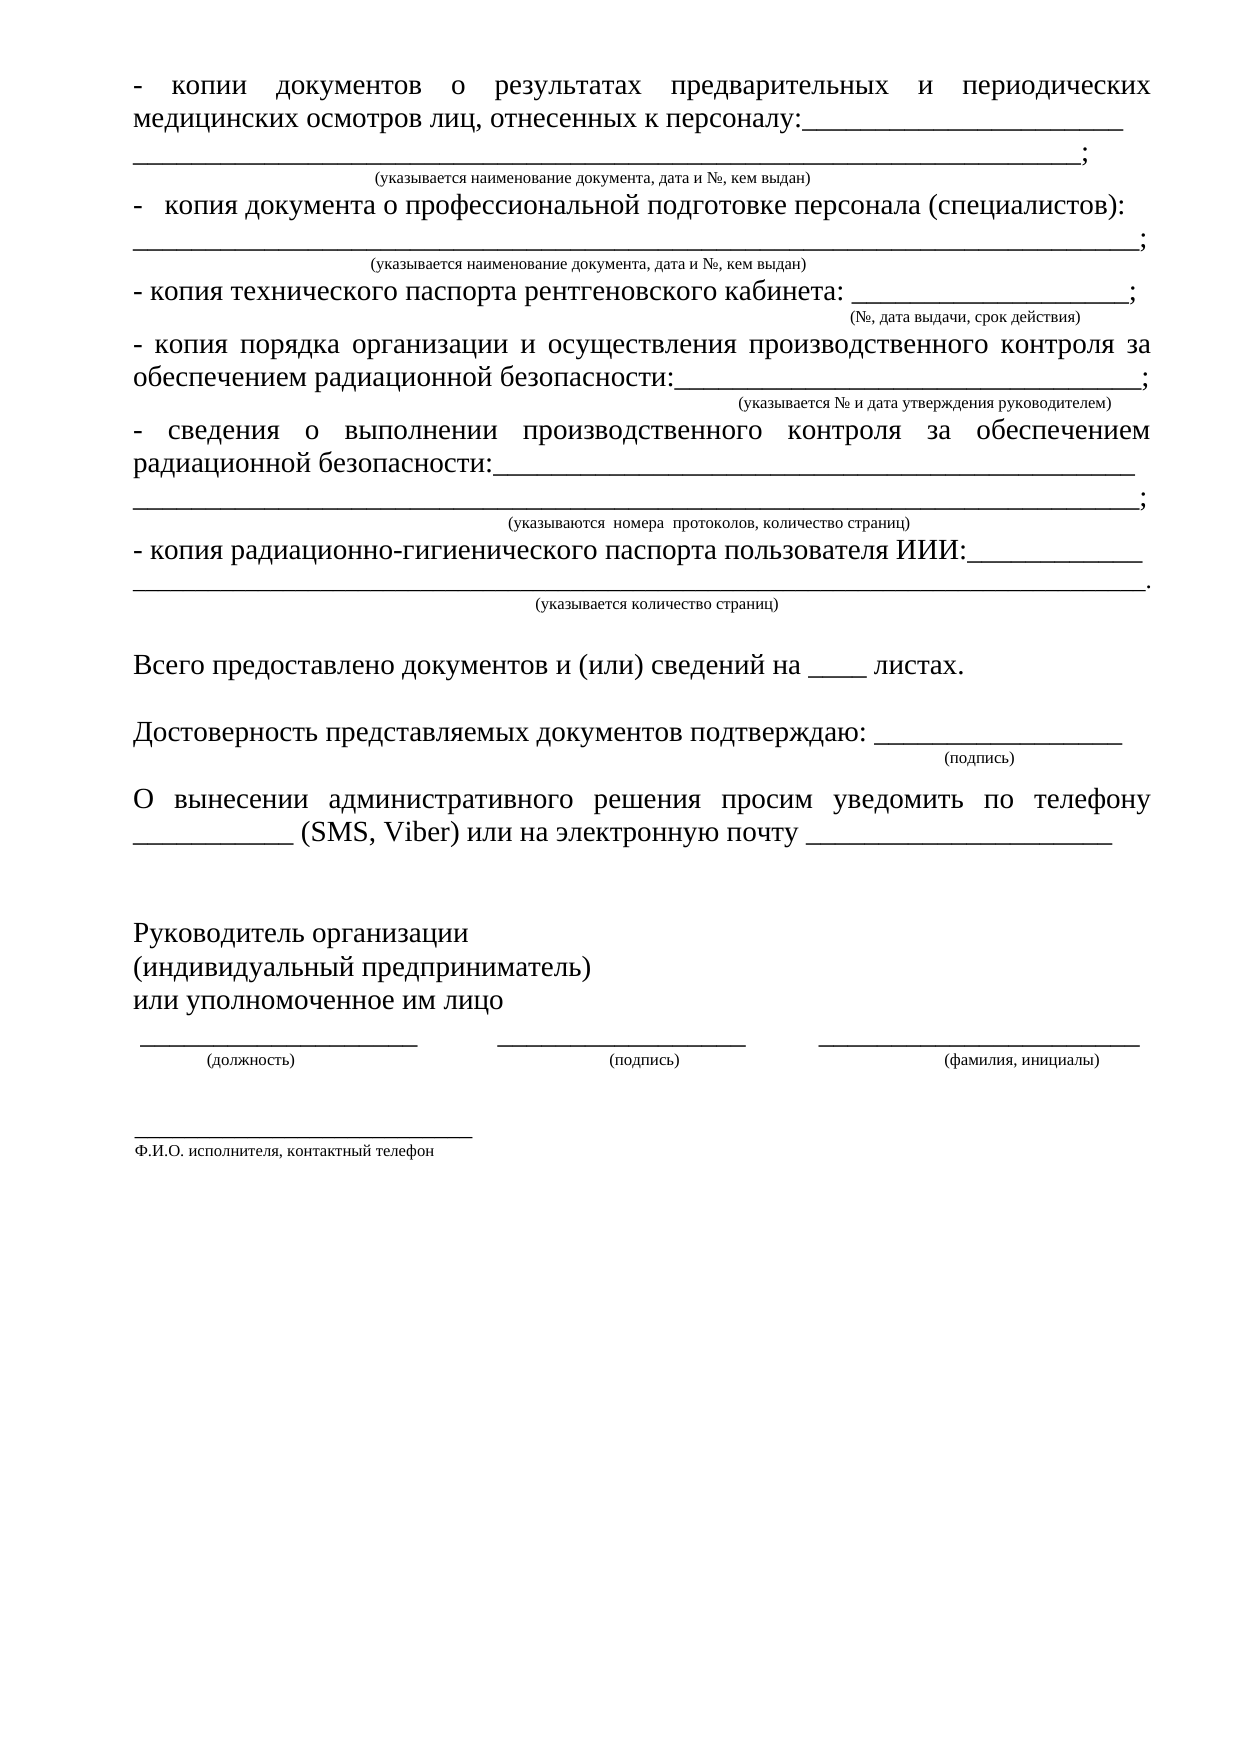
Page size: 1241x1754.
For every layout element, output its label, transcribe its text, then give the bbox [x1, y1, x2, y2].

text _________________________________________________________________________________. [133, 565, 1152, 594]
text (№, дата выдачи, срок действия) [133, 307, 1152, 326]
text _____________________________________________________________________; [133, 220, 1152, 254]
text - копия радиационно-гигиенического паспорта пользователя ИИИ:____________ [133, 532, 1152, 565]
text _____________________________________________________________________; [133, 479, 1152, 513]
text (указываются номера протоколов, количество страниц) [133, 513, 1152, 532]
text - копия технического паспорта рентгеновского кабинета: ___________________; [133, 273, 1152, 307]
text (указывается наименование документа, дата и №, кем выдан) [133, 168, 1152, 187]
text О вынесении административного решения просим уведомить по телефону ___________ (SMS, Viber) или на электронную почту _____________________ [133, 781, 1152, 848]
text - сведения о выполнении производственного контроля за обеспечением радиационной безопасности:____________________________________________ [133, 412, 1152, 479]
text - копия порядка организации и осуществления производственного контроля за обеспечением радиационной безопасности:________________________________; [133, 326, 1152, 393]
text Всего предоставлено документов и (или) сведений на ____ листах. [133, 647, 1152, 680]
text Руководитель организации [133, 915, 1152, 949]
text (должность) (подпись) (фамилия, инициалы) [133, 1049, 1152, 1083]
text ___________________________ [103, 1112, 1152, 1140]
text ___________________ _________________ ______________________ [133, 1016, 1152, 1049]
text _________________________________________________________________; [133, 134, 1152, 168]
text или уполномоченное им лицо [133, 982, 1152, 1016]
text (указывается количество страниц) [133, 594, 1152, 613]
text - копия документа о профессиональной подготовке персонала (специалистов): [133, 187, 1152, 220]
text (указывается наименование документа, дата и №, кем выдан) [133, 254, 1152, 273]
text (указывается № и дата утверждения руководителем) [133, 393, 1152, 412]
text (подпись) [870, 747, 1152, 781]
text Достоверность представляемых документов подтверждаю: _________________ [133, 714, 1152, 747]
text (индивидуальный предприниматель) [133, 949, 1152, 982]
text Ф.И.О. исполнителя, контактный телефон [103, 1140, 1152, 1159]
text - копии документов о результатах предварительных и периодических медицинских осмотров лиц, отнесенных к персоналу:______________________ [133, 67, 1152, 134]
